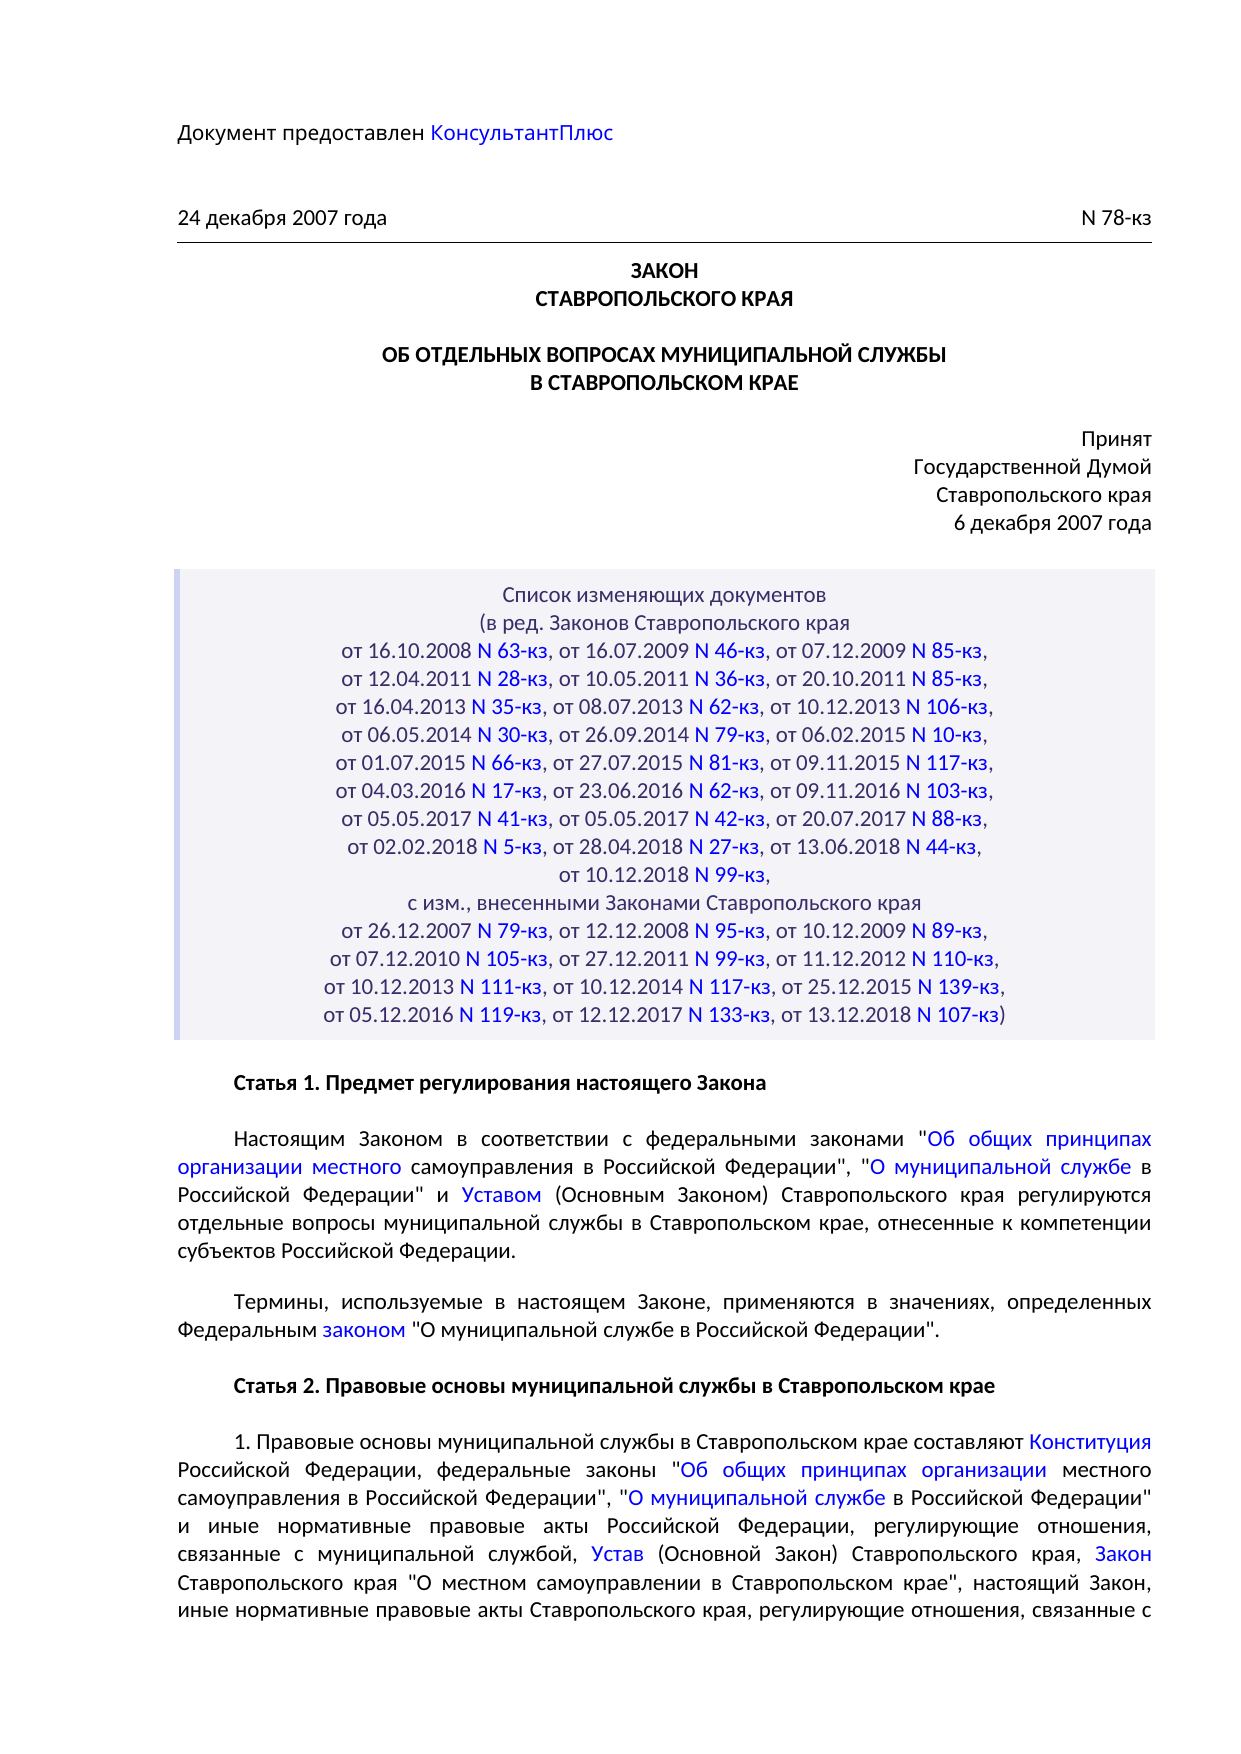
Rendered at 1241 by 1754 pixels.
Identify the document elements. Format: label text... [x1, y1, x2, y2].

title ЗАКОН [177, 256, 1152, 284]
text Настоящим Законом в соответствии с федеральными законами "Об общих принципах организации местного самоуправления в Российской Федерации", "О муниципальной службе в Российской Федерации" и Уставом (Основным Законом) Ставропольского края регулируются отдельные вопросы муниципальной службы в Ставропольском крае, отнесенные к компетенции субъектов Российской Федерации. [177, 1124, 1152, 1264]
text Принят [177, 424, 1152, 452]
text 6 декабря 2007 года [177, 508, 1152, 536]
table_header 24 декабря 2007 года [177, 203, 664, 231]
table_header N 78-кз [664, 203, 1152, 231]
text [177, 1427, 1152, 1624]
title Документ предоставлен КонсультантПлюс [177, 118, 1152, 175]
table_header Список изменяющих документов (в ред. Законов Ставропольского края от 16.10.2008 N 63-кз, от 16.07.2009 N 46-кз, от 07.12.2009 N 85-кз, от 12.04.2011 N 28-кз, от 10.05.2011 N 36-кз, от 20.10.2011 N 85-кз, от 16.04.2013 N 35-кз, от 08.07.2013 N 62-кз, от 10.12.2013 N 106-кз, от 06.05.2014 N 30-кз, от 26.09.2014 N 79-кз, от 06.02.2015 N 10-кз, от 01.07.2015 N 66-кз, от 27.07.2015 N 81-кз, от 09.11.2015 N 117-кз, от 04.03.2016 N 17-кз, от 23.06.2016 N 62-кз, от 09.11.2016 N 103-кз, от 05.05.2017 N 41-кз, от 05.05.2017 N 42-кз, от 20.07.2017 N 88-кз, от 02.02.2018 N 5-кз, от 28.04.2018 N 27-кз, от 13.06.2018 N 44-кз, от 10.12.2018 N 99-кз, с изм., внесенными Законами Ставропольского края от 26.12.2007 N 79-кз, от 12.12.2008 N 95-кз, от 10.12.2009 N 89-кз, от 07.12.2010 N 105-кз, от 27.12.2011 N 99-кз, от 11.12.2012 N 110-кз, от 10.12.2013 N 111-кз, от 10.12.2014 N 117-кз, от 25.12.2015 N 139-кз, от 05.12.2016 N 119-кз, от 12.12.2017 N 133-кз, от 13.12.2018 N 107-кз) [180, 569, 1149, 1040]
text Термины, используемые в настоящем Законе, применяются в значениях, определенных Федеральным законом "О муниципальной службе в Российской Федерации". [177, 1287, 1152, 1343]
title ОБ ОТДЕЛЬНЫХ ВОПРОСАХ МУНИЦИПАЛЬНОЙ СЛУЖБЫ [177, 340, 1152, 368]
title В СТАВРОПОЛЬСКОМ КРАЕ [177, 368, 1152, 396]
title СТАВРОПОЛЬСКОГО КРАЯ [177, 284, 1152, 312]
title Статья 1. Предмет регулирования настоящего Закона [177, 1068, 1152, 1096]
title Статья 2. Правовые основы муниципальной службы в Ставропольском крае [177, 1371, 1152, 1399]
text Государственной Думой [177, 452, 1152, 480]
text Ставропольского края [177, 480, 1152, 508]
